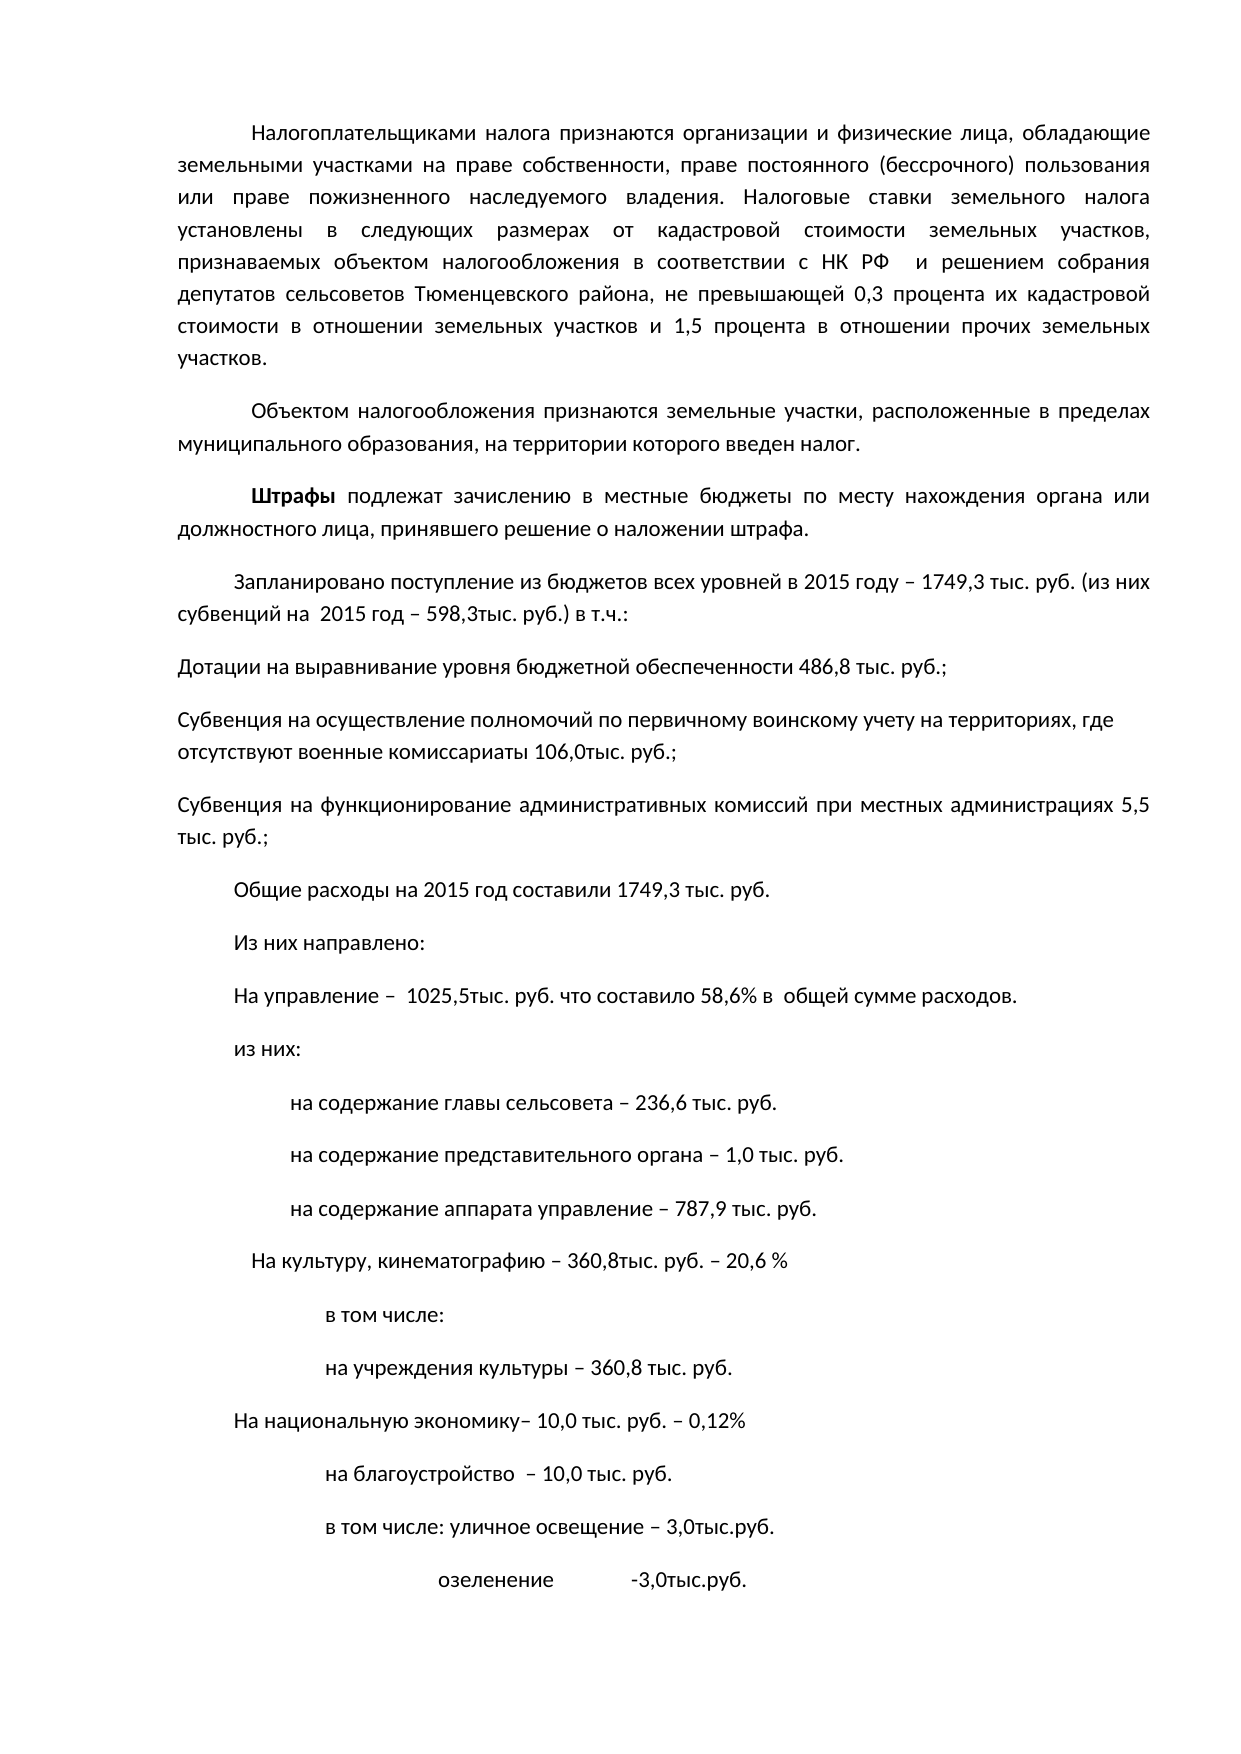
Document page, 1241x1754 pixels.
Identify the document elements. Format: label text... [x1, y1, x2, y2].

text на содержание представительного органа – 1,0 тыс. руб. [177, 1141, 1152, 1169]
text озеленение -3,0тыс.руб. [251, 1565, 1152, 1593]
text на содержание аппарата управление – 787,9 тыс. руб. [177, 1194, 1152, 1222]
text на благоустройство – 10,0 тыс. руб. [251, 1459, 1152, 1487]
text Субвенция на функционирование административных комиссий при местных администрациях 5,5 тыс. руб.; [177, 790, 1152, 851]
text Штрафы подлежат зачислению в местные бюджеты по месту нахождения органа или должностного лица, принявшего решение о наложении штрафа. [177, 482, 1152, 542]
text На культуру, кинематографию – 360,8тыс. руб. – 20,6 % [244, 1247, 1152, 1275]
text Объектом налогообложения признаются земельные участки, расположенные в пределах муниципального образования, на территории которого введен налог. [177, 396, 1152, 457]
text Запланировано поступление из бюджетов всех уровней в 2015 году – 1749,3 тыс. руб. (из них субвенций на 2015 год – 598,3тыс. руб.) в т.ч.: [177, 567, 1152, 627]
text на учреждения культуры – 360,8 тыс. руб. [325, 1353, 1152, 1381]
text Субвенция на осуществление полномочий по первичному воинскому учету на территориях, где отсутствуют военные комиссариаты 106,0тыс. руб.; [177, 705, 1152, 765]
text Общие расходы на 2015 год составили 1749,3 тыс. руб. [177, 876, 1152, 903]
text в том числе: уличное освещение – 3,0тыс.руб. [251, 1512, 1152, 1540]
text в том числе: [238, 1300, 1152, 1328]
text Из них направлено: [177, 928, 1152, 957]
text из них: [177, 1034, 1152, 1063]
text На национальную экономику– 10,0 тыс. руб. – 0,12% [201, 1406, 1152, 1434]
text на содержание главы сельсовета – 236,6 тыс. руб. [177, 1088, 1152, 1116]
text На управление – 1025,5тыс. руб. что составило 58,6% в общей сумме расходов. [177, 982, 1152, 1009]
text Налогоплательщиками налога признаются организации и физические лица, обладающие земельными участками на праве собственности, праве постоянного (бессрочного) пользования или праве пожизненного наследуемого владения. Налоговые ставки земельного налога установлены в следующих размерах от кадастровой стоимости земельных участков, признаваемых объектом налогообложения в соответствии с НК РФ и решением собрания депутатов сельсоветов Тюменцевского района, не превышающей 0,3 процента их кадастровой стоимости в отношении земельных участков и 1,5 процента в отношении прочих земельных участков. [177, 118, 1152, 371]
text Дотации на выравнивание уровня бюджетной обеспеченности 486,8 тыс. руб.; [177, 652, 1152, 680]
